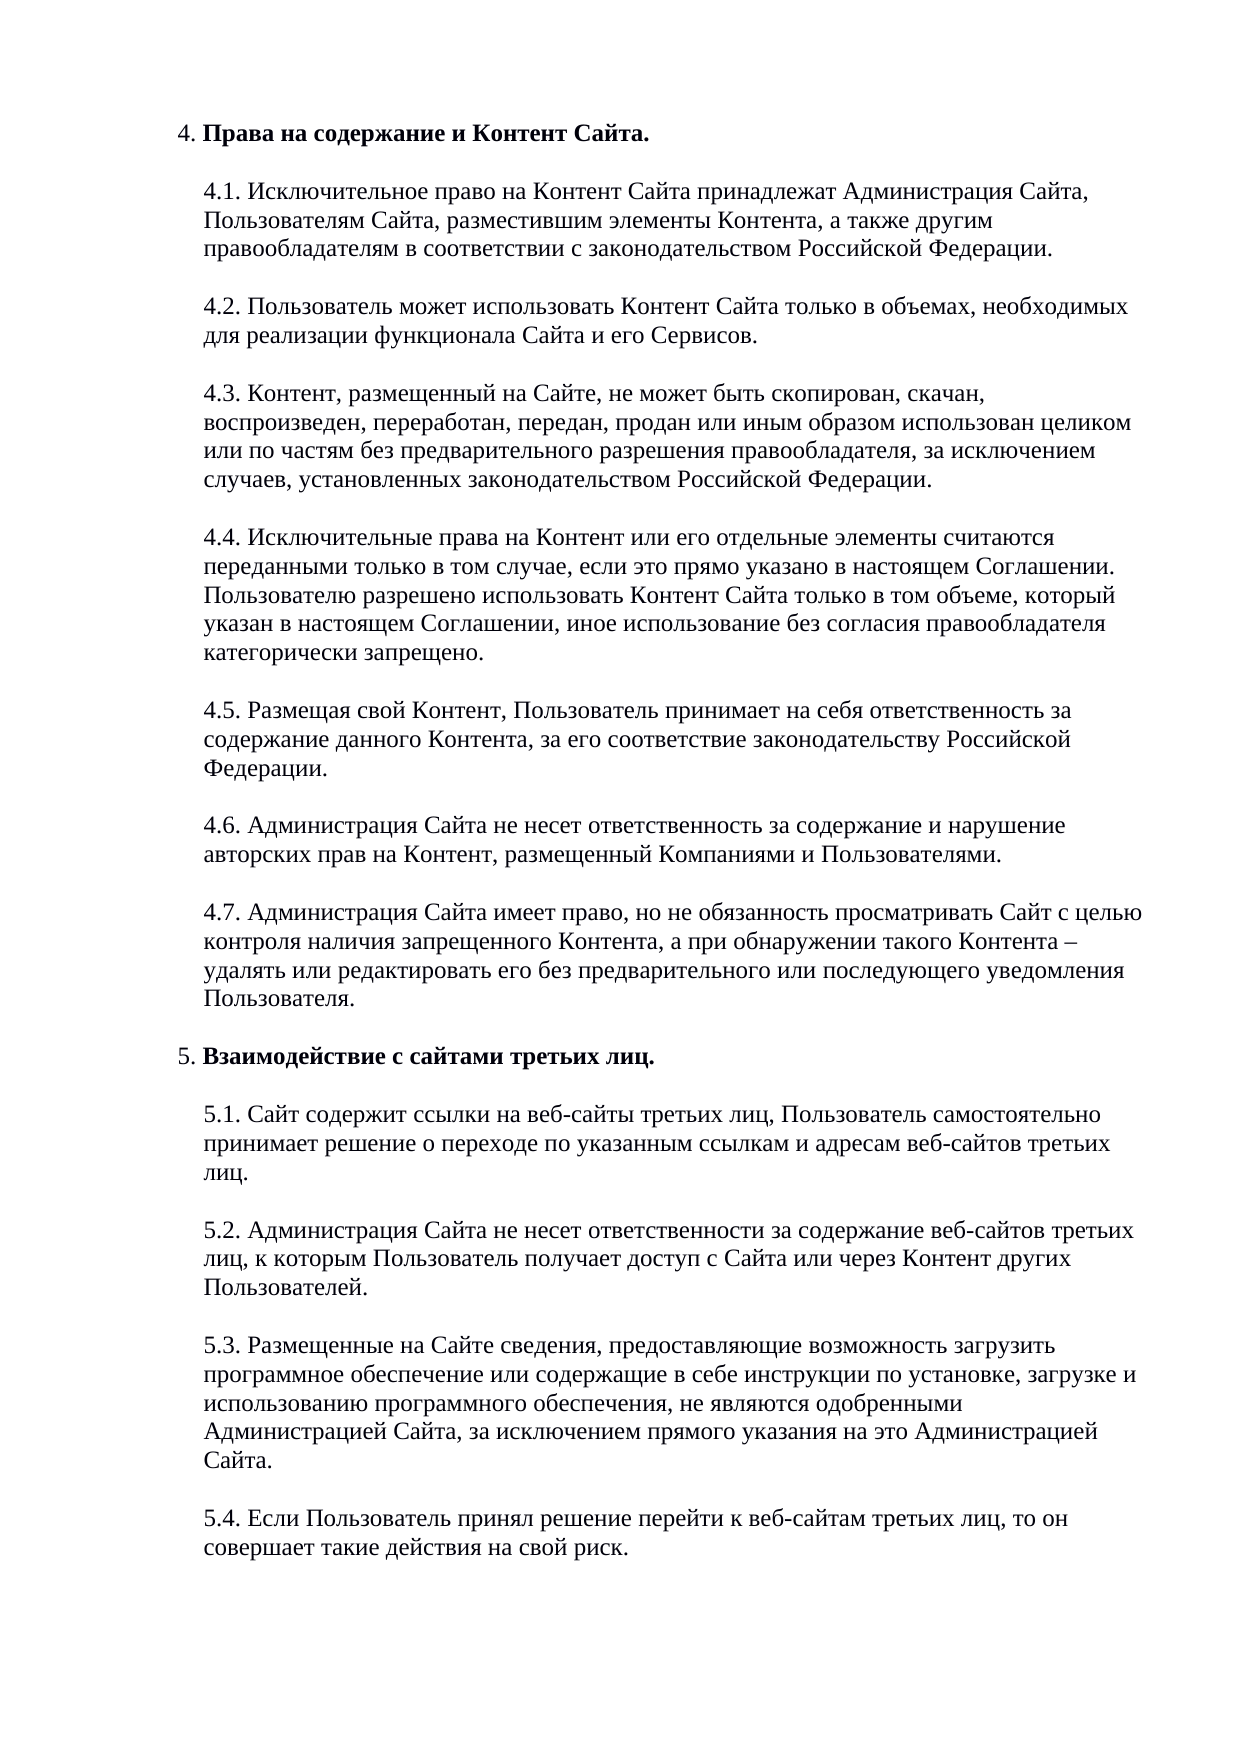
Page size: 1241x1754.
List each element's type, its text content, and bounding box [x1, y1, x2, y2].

text 4.6. Администрация Сайта не несет ответственность за содержание и нарушение авторских прав на Контент, размещенный Компаниями и Пользователями. [203, 811, 1152, 868]
text 4.7. Администрация Сайта имеет право, но не обязанность просматривать Сайт с целью контроля наличия запрещенного Контента, а при обнаружении такого Контента – удалять или редактировать его без предварительного или последующего уведомления Пользователя. [203, 897, 1152, 1012]
text 5.3. Размещенные на Сайте сведения, предоставляющие возможность загрузить программное обеспечение или содержащие в себе инструкции по установке, загрузке и использованию программного обеспечения, не являются одобренными Администрацией Сайта, за исключением прямого указания на это Администрацией Сайта. [203, 1330, 1152, 1474]
text 4.5. Размещая свой Контент, Пользователь принимает на себя ответственность за содержание данного Контента, за его соответствие законодательству Российской Федерации. [203, 695, 1152, 781]
text 4.2. Пользователь может использовать Контент Сайта только в объемах, необходимых для реализации функционала Сайта и его Сервисов. [203, 291, 1152, 349]
text 4.3. Контент, размещенный на Сайте, не может быть скопирован, скачан, воспроизведен, переработан, передан, продан или иным образом использован целиком или по частям без предварительного разрешения правообладателя, за исключением случаев, установленных законодательством Российской Федерации. [203, 378, 1152, 493]
text 5.4. Если Пользователь принял решение перейти к веб-сайтам третьих лиц, то он совершает такие действия на свой риск. [203, 1503, 1152, 1561]
text 4.1. Исключительное право на Контент Сайта принадлежат Администрация Сайта, Пользователям Сайта, разместившим элементы Контента, а также другим правообладателям в соответствии с законодательством Российской Федерации. [203, 176, 1152, 262]
text 5. Взаимодействие с сайтами третьих лиц. [177, 1041, 1152, 1070]
text 5.1. Сайт содержит ссылки на веб-сайты третьих лиц, Пользователь самостоятельно принимает решение о переходе по указанным ссылкам и адресам веб-сайтов третьих лиц. [203, 1099, 1152, 1186]
text 4. Права на содержание и Контент Сайта. [177, 118, 1152, 147]
text 5.2. Администрация Сайта не несет ответственности за содержание веб-сайтов третьих лиц, к которым Пользователь получает доступ с Сайта или через Контент других Пользователей. [203, 1215, 1152, 1301]
text 4.4. Исключительные права на Контент или его отдельные элементы считаются переданными только в том случае, если это прямо указано в настоящем Соглашении. Пользователю разрешено использовать Контент Сайта только в том объеме, который указан в настоящем Соглашении, иное использование без согласия правообладателя категорически запрещено. [203, 522, 1152, 666]
